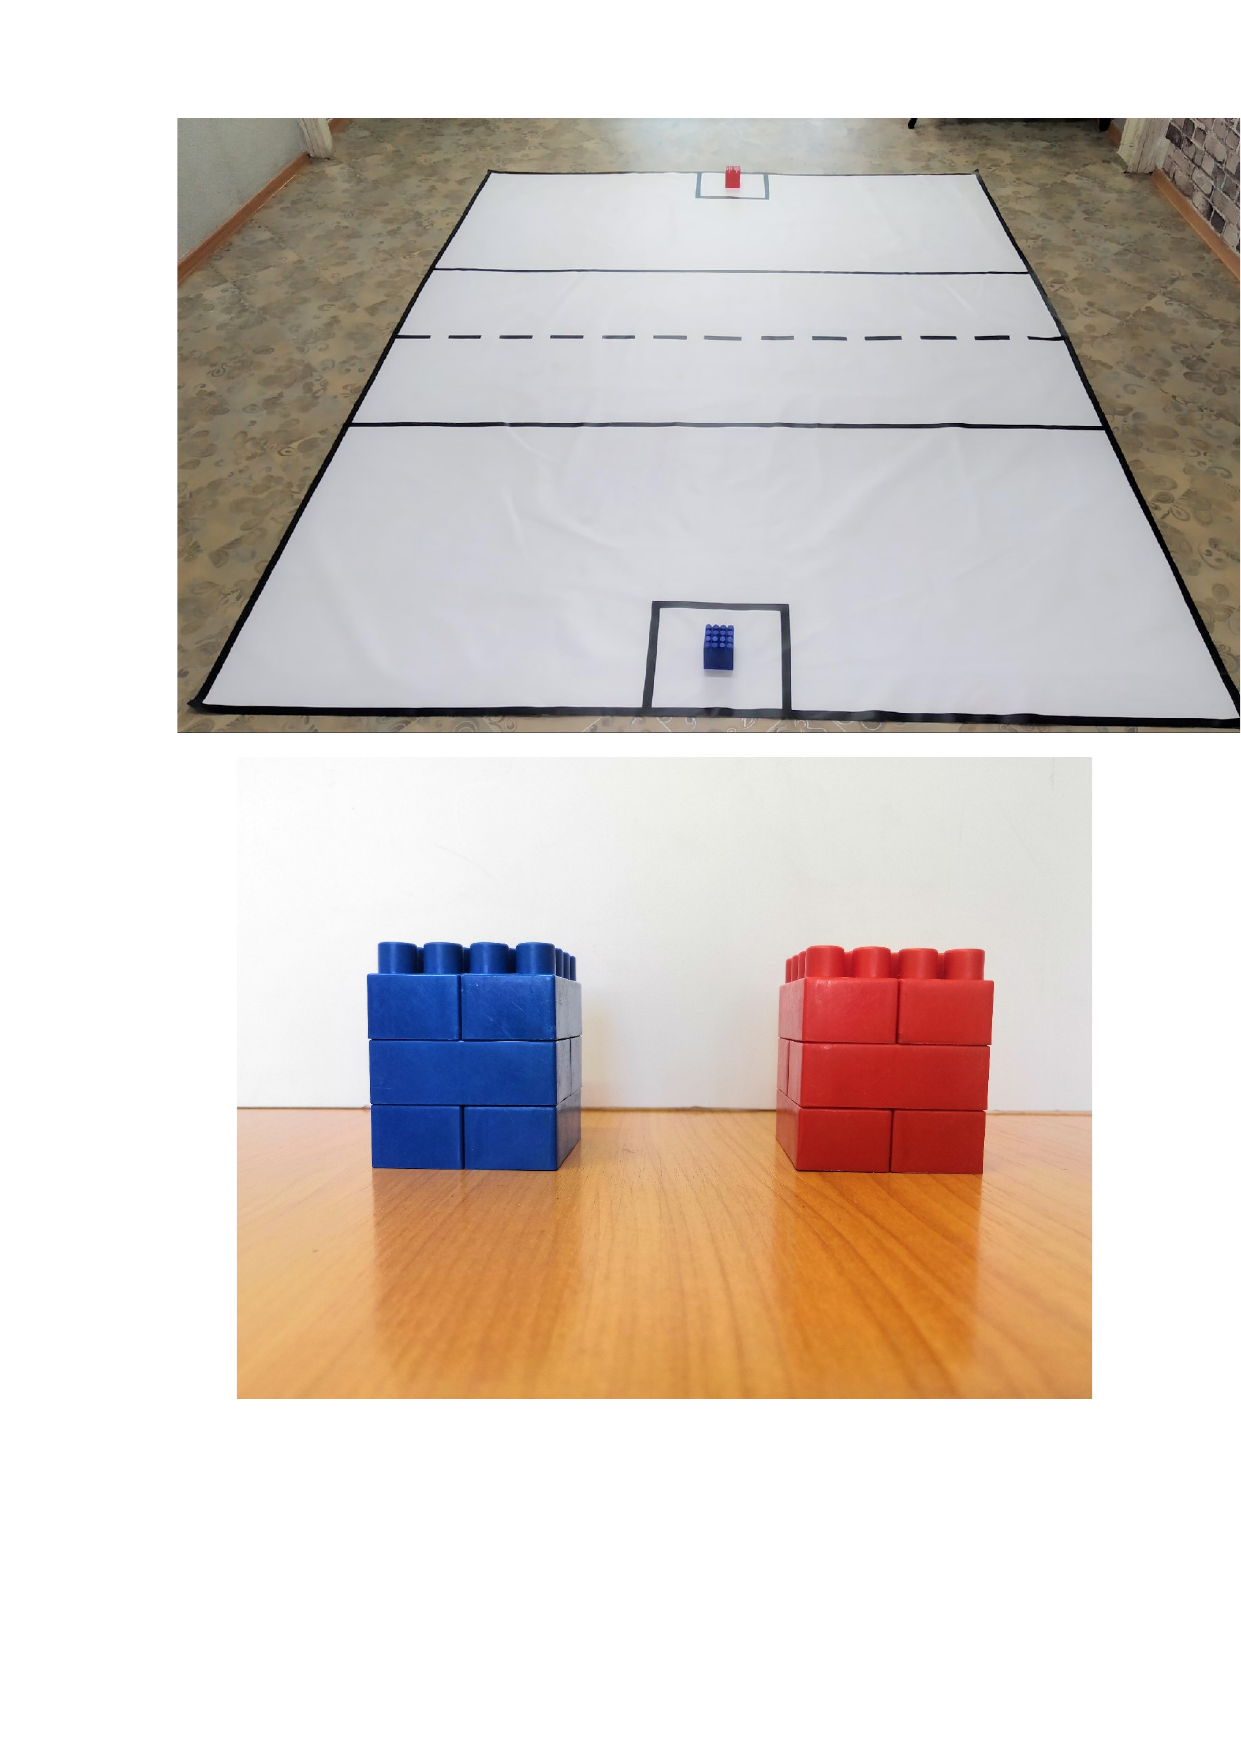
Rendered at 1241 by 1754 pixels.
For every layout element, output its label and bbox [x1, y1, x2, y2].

picture [177, 118, 1241, 733]
picture [236, 757, 1093, 1399]
